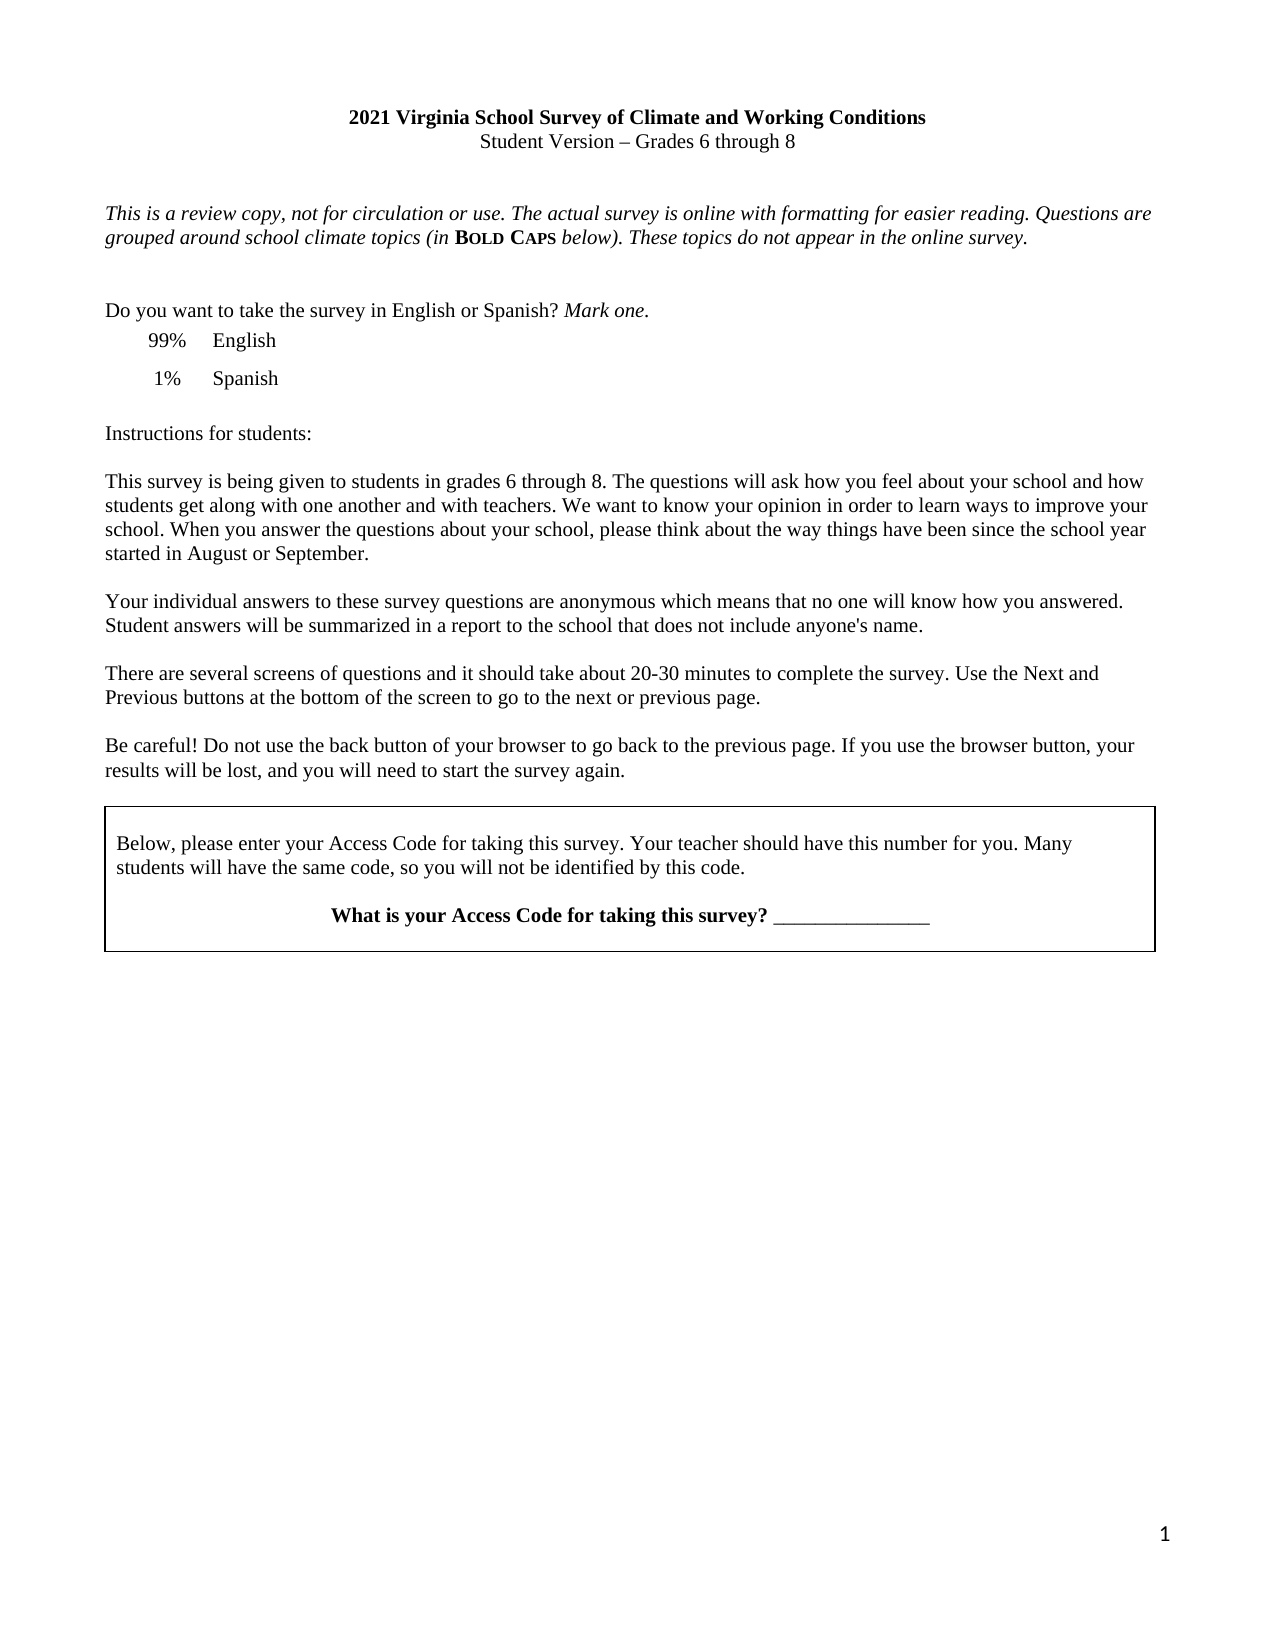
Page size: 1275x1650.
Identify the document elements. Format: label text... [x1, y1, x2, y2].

table_header English [201, 322, 1183, 359]
text 2021 Virginia School Survey of Climate and Working Conditions [105, 105, 1170, 129]
table_cell 1% [133, 359, 201, 397]
text This survey is being given to students in grades 6 through 8. The questions will ask how you feel about your school and how students get along with one another and with teachers. We want to know your opinion in order to learn ways to improve your school. When you answer the questions about your school, please think about the way things have been since the school year started in August or September. [105, 469, 1170, 565]
text Do you want to take the survey in English or Spanish? Mark one. [105, 297, 1170, 322]
text There are several screens of questions and it should take about 20-30 minutes to complete the survey. Use the Next and Previous buttons at the bottom of the screen to go to the next or previous page. [105, 661, 1170, 709]
table_cell Spanish [201, 359, 1183, 397]
table_header Below, please enter your Access Code for taking this survey. Your teacher should have this number for you. Many students will have the same code, so you will not be identified by this code. What is your Access Code for taking this survey? _______________ [106, 807, 1154, 951]
text This is a review copy, not for circulation or use. The actual survey is online with formatting for easier reading. Questions are grouped around school climate topics (in Bold Caps below). These topics do not appear in the online survey. [105, 201, 1170, 249]
text Instructions for students: [105, 421, 1170, 445]
text Be careful! Do not use the back button of your browser to go back to the previous page. If you use the browser button, your results will be lost, and you will need to start the survey again. [105, 733, 1170, 782]
text Your individual answers to these survey questions are anonymous which means that no one will know how you answered. Student answers will be summarized in a report to the school that does not include anyone's name. [105, 589, 1170, 637]
text Student Version – Grades 6 through 8 [105, 129, 1170, 153]
table_header 99% [133, 322, 201, 359]
